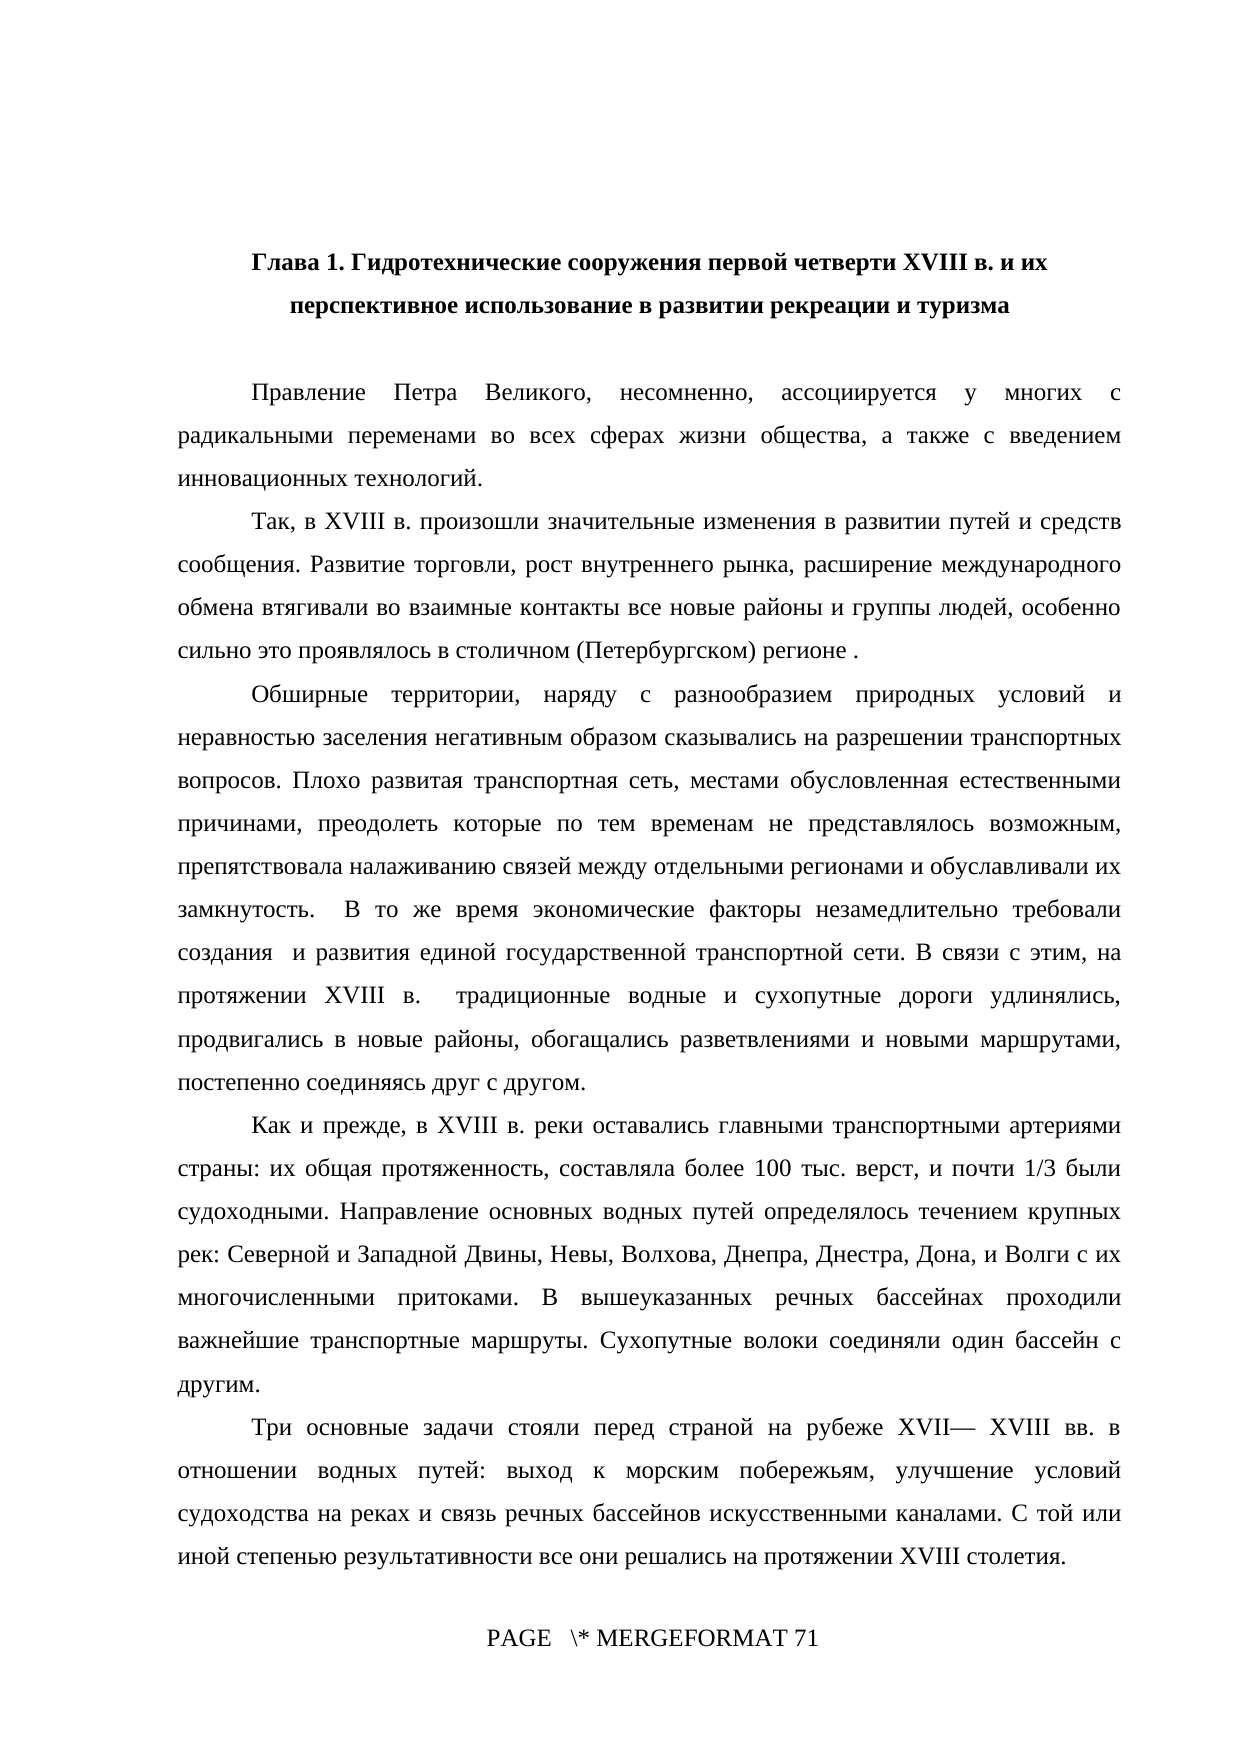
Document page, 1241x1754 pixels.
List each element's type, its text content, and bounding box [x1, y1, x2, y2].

text Глава 1. Гидротехнические сооружения первой четверти XVIII в. и их перспективное использование в развитии рекреации и туризма [177, 247, 1122, 319]
text Обширные территории, наряду с разнообразием природных условий и неравностью заселения негативным образом сказывались на разрешении транспортных вопросов. Плохо развитая транспортная сеть, местами обусловленная естественными причинами, преодолеть которые по тем временам не представлялось возможным, препятствовала налаживанию связей между отдельными регионами и обуславливали их замкнутость. В то же время экономические факторы незамедлительно требовали создания и развития единой государственной транспортной сети. В связи с этим, на протяжении XVIII в. традиционные водные и сухопутные дороги удлинялись, продвигались в новые районы, обогащались разветвлениями и новыми маршрутами, постепенно соединяясь друг с другом. [177, 679, 1122, 1096]
text Как и прежде, в XVIII в. реки оставались главными транспортными артериями страны: их общая протяженность, составляла более 100 тыс. верст, и почти 1/3 были судоходными. Направление основных водных путей определялось течением крупных рек: Северной и Западной Двины, Невы, Волхова, Днепра, Днестра, Дона, и Волги с их многочисленными притоками. В вышеуказанных речных бассейнах проходили важнейшие транспортные маршруты. Сухопутные волоки соединяли один бассейн с другим. [177, 1110, 1122, 1397]
text Правление Петра Великого, несомненно, ассоциируется у многих с радикальными переменами во всех сферах жизни общества, а также с введением инновационных технологий. [177, 377, 1122, 492]
text Так, в XVIII в. произошли значительные изменения в развитии путей и средств сообщения. Развитие торговли, рост внутреннего рынка, расширение международного обмена втягивали во взаимные контакты все новые районы и группы людей, особенно сильно это проявлялось в столичном (Петербургском) регионе . [177, 506, 1122, 664]
text Три основные задачи стояли перед страной на рубеже XVII— XVIII вв. в отношении водных путей: выход к морским побережьям, улучшение условий судоходства на реках и связь речных бассейнов искусственными каналами. С той или иной степенью результативности все они решались на протяжении XVIII столетия. [177, 1412, 1122, 1570]
